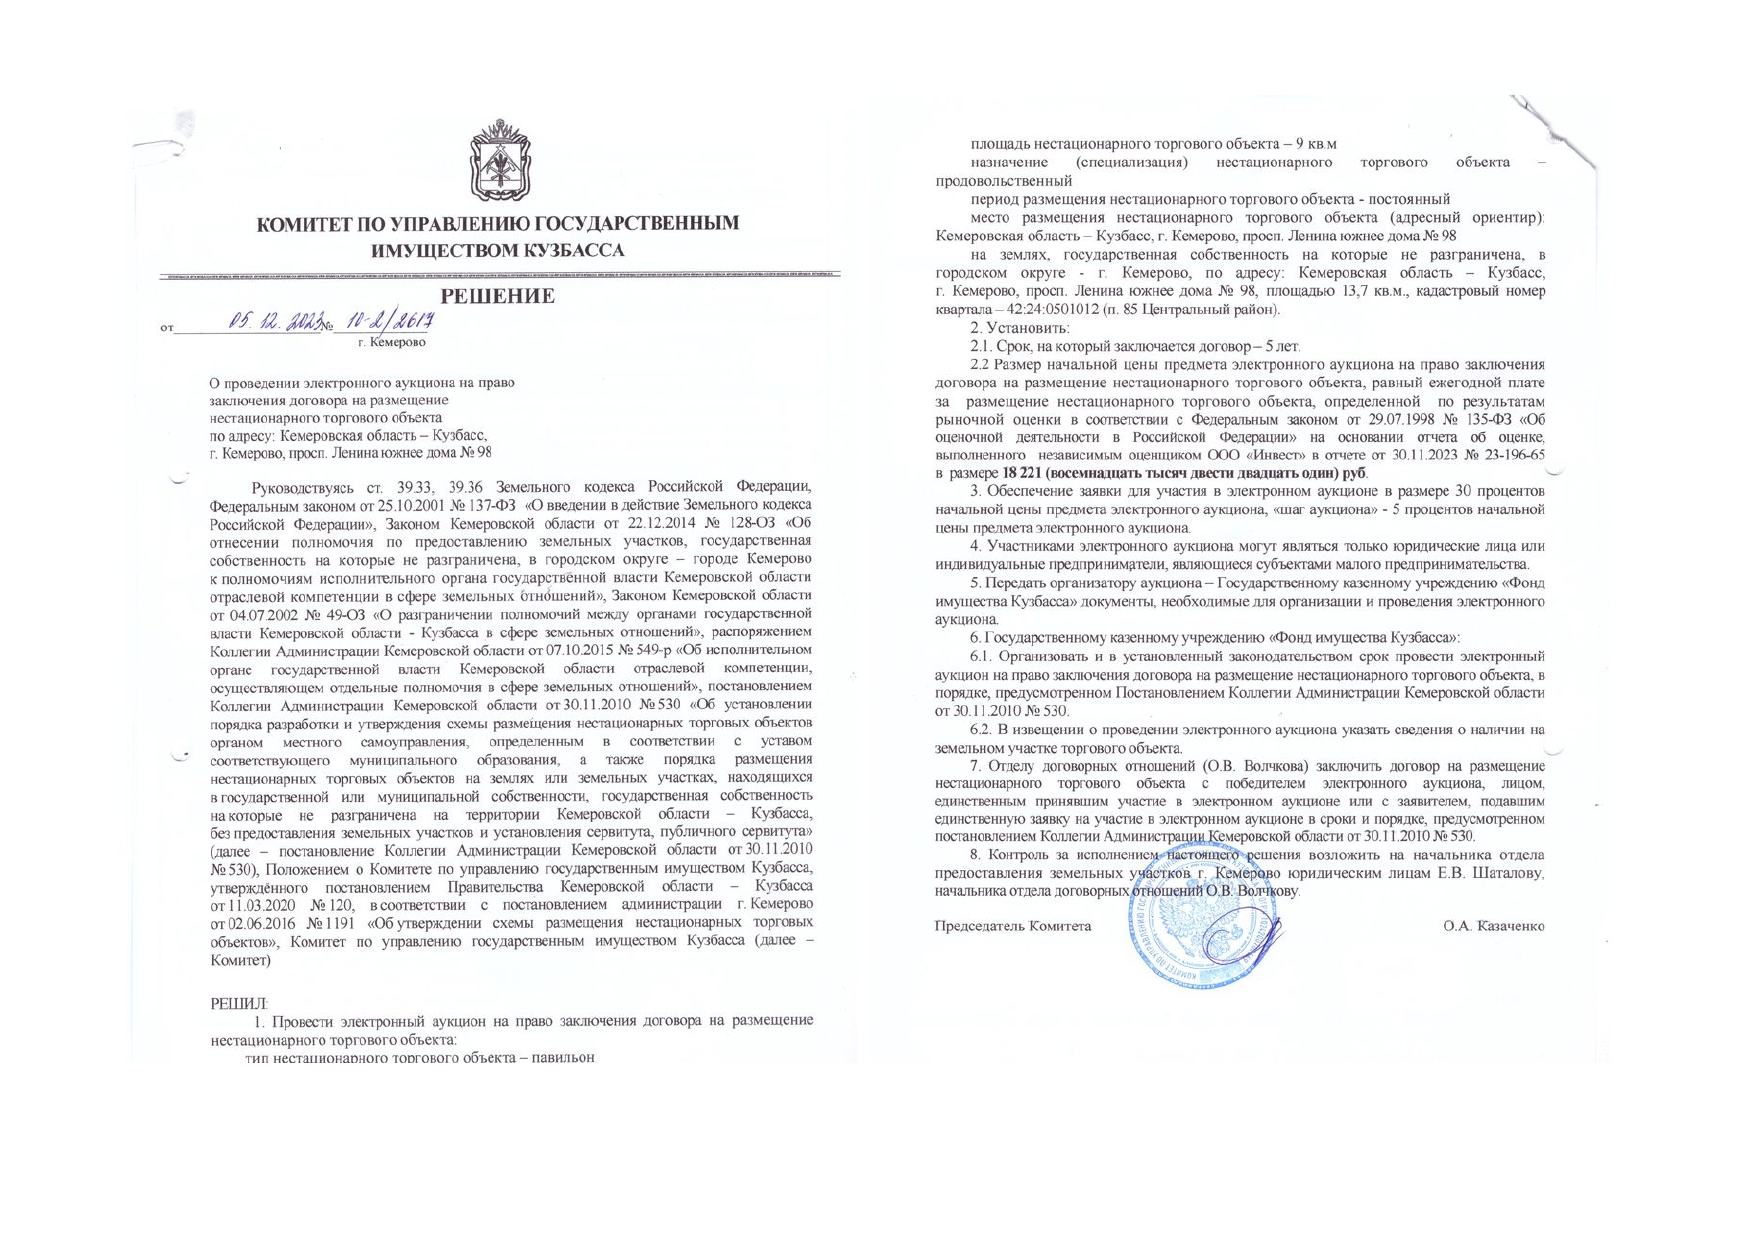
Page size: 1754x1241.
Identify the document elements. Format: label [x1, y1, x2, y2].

picture [118, 88, 1616, 1063]
